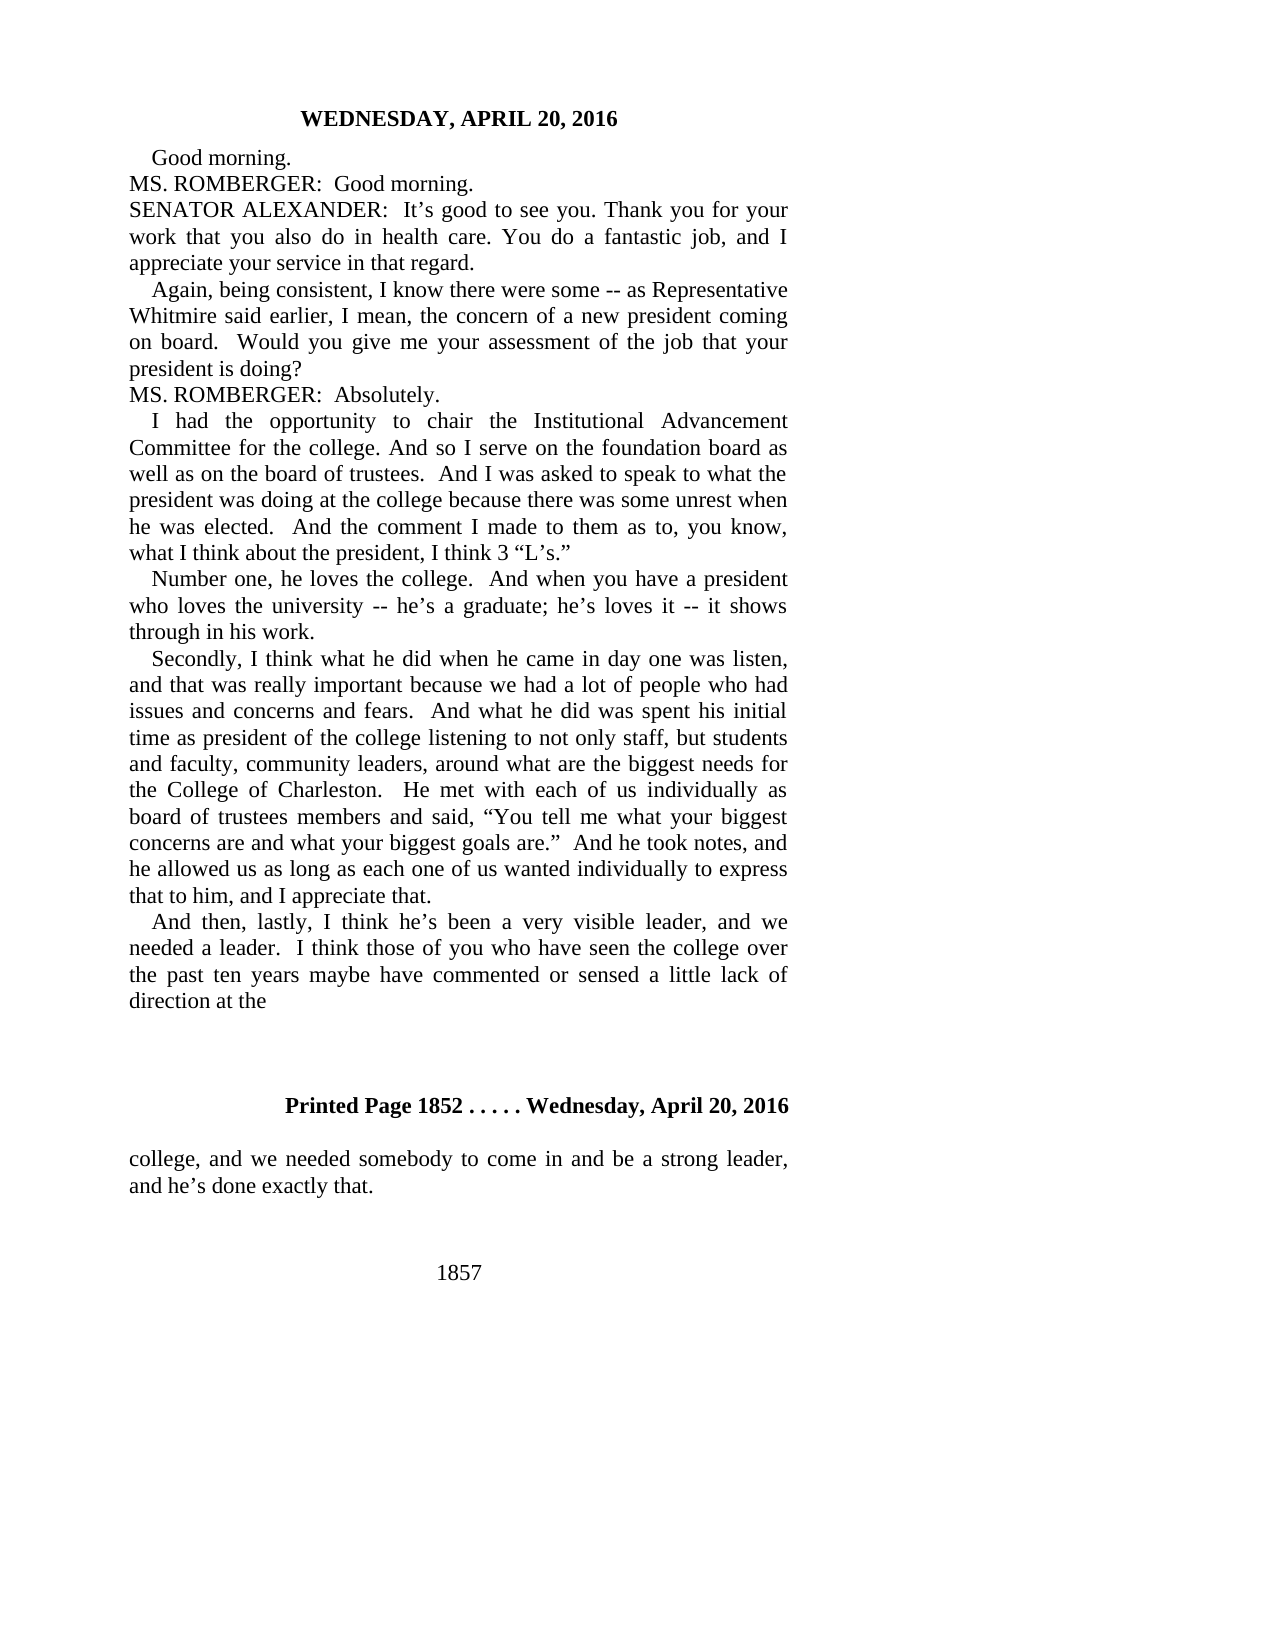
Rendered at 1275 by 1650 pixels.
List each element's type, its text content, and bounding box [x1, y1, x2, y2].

text MS. ROMBERGER: Absolutely. [129, 381, 789, 407]
text MS. ROMBERGER: Good morning. [129, 170, 789, 197]
text And then, lastly, I think he’s been a very visible leader, and we needed a leader. I think those of you who have seen the college over the past ten years maybe have commented or sensed a little lack of direction at the [129, 908, 789, 1013]
text college, and we needed somebody to come in and be a strong leader, and he’s done exactly that. [129, 1145, 789, 1198]
text Number one, he loves the college. And when you have a president who loves the university -- he’s a graduate; he’s loves it -- it shows through in his work. [129, 566, 789, 644]
text Again, being consistent, I know there were some -- as Representative Whitmire said earlier, I mean, the concern of a new president coming on board. Would you give me your assessment of the job that your president is doing? [129, 276, 789, 381]
text Good morning. [129, 144, 789, 170]
text SENATOR ALEXANDER: It’s good to see you. Thank you for your work that you also do in health care. You do a fantastic job, and I appreciate your service in that regard. [129, 197, 789, 276]
text Secondly, I think what he did when he came in day one was listen, and that was really important because we had a lot of people who had issues and concerns and fears. And what he did was spent his initial time as president of the college listening to not only staff, but students and faculty, community leaders, around what are the biggest needs for the College of Charleston. He met with each of us individually as board of trustees members and said, “You tell me what your biggest concerns are and what your biggest goals are.” And he took notes, and he allowed us as long as each one of us wanted individually to express that to him, and I appreciate that. [129, 644, 789, 908]
text I had the opportunity to chair the Institutional Advancement Committee for the college. And so I serve on the foundation board as well as on the board of trustees. And I was asked to speak to what the president was doing at the college because there was some unrest when he was elected. And the comment I made to them as to, you know, what I think about the president, I think 3 “L’s.” [129, 407, 789, 566]
text Printed Page 1852 . . . . . Wednesday, April 20, 2016 [129, 1093, 789, 1119]
